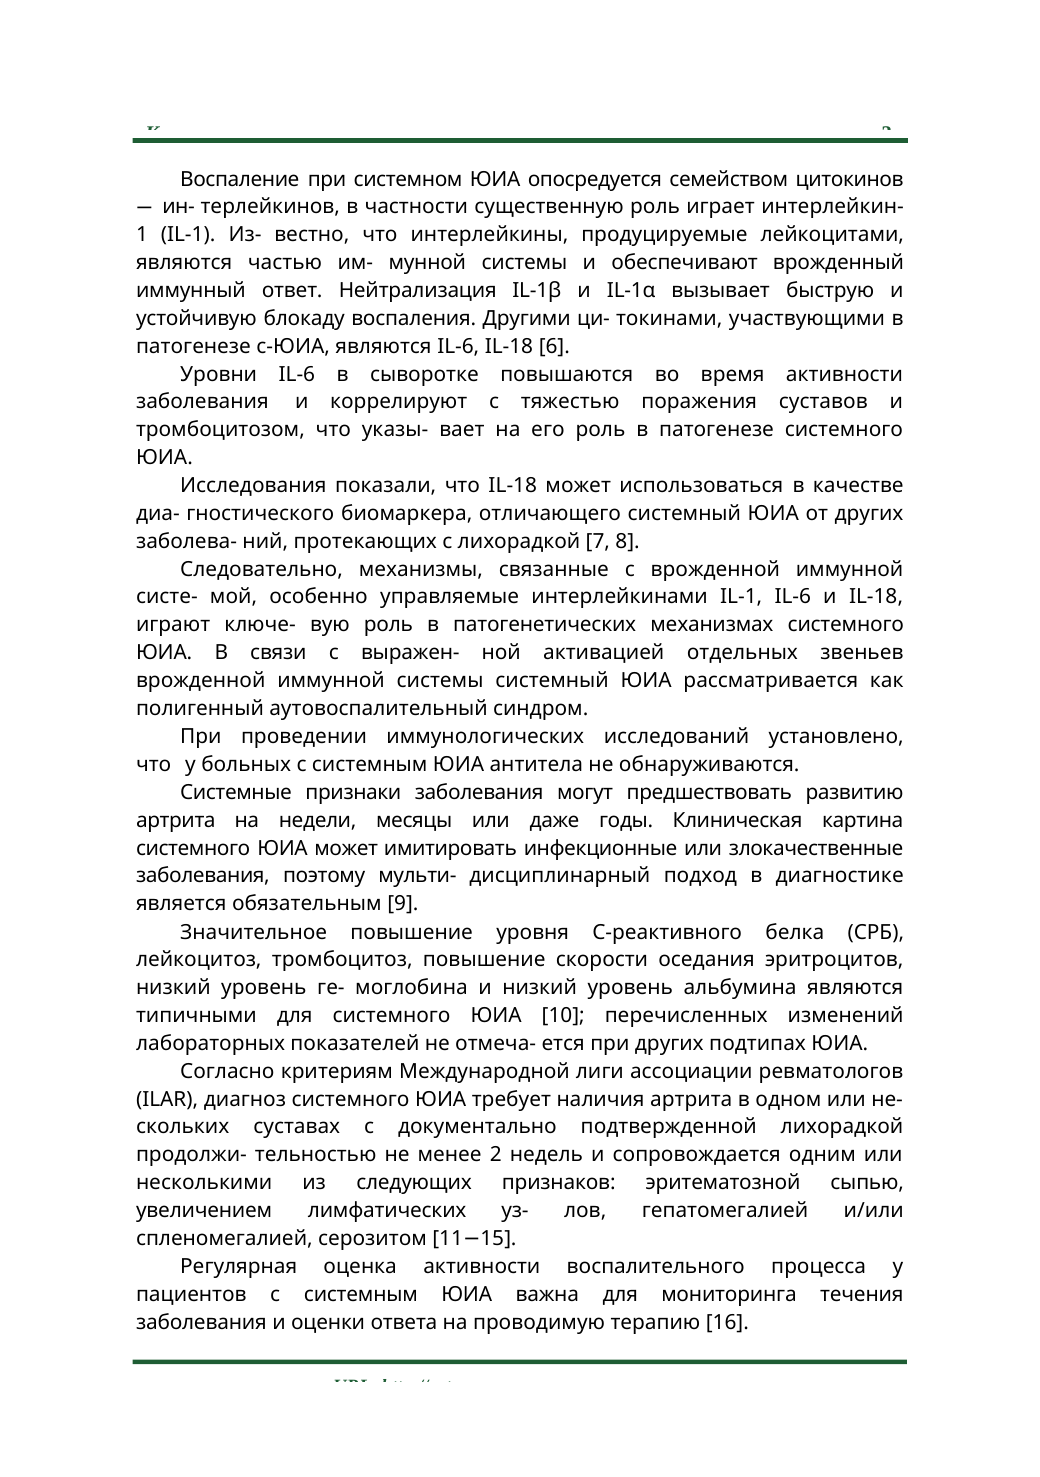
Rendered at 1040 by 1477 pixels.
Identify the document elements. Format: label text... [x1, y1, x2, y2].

text Значительное повышение уровня С-реактивного белка (СРБ), лейкоцитоз, тромбоцитоз, повышение скорости оседания эритроцитов, низкий уровень ге- моглобина и низкий уровень альбумина являются типичными для системного ЮИА [10]; перечисленных изменений лабораторных показателей не отмеча- ется при других подтипах ЮИА. [136, 917, 904, 1056]
text Согласно критериям Международной лиги ассоциации ревматологов (ILAR), диагноз системного ЮИА требует наличия артрита в одном или не- скольких суставах с документально подтвержденной лихорадкой продолжи- тельностью не менее 2 недель и сопровождается одним или несколькими из следующих признаков: эритематозной сыпью, увеличением лимфатических уз- лов, гепатомегалией и/или спленомегалией, серозитом [11−15]. [136, 1056, 904, 1252]
text Исследования показали, что IL-18 может использоваться в качестве диа- гностического биомаркера, отличающего системный ЮИА от других заболева- ний, протекающих с лихорадкой [7, 8]. [136, 471, 904, 554]
text Уровни IL-6 в сыворотке повышаются во время активности заболевания и коррелируют с тяжестью поражения суставов и тромбоцитозом, что указы- вает на его роль в патогенезе системного ЮИА. [136, 359, 904, 471]
text Воспаление при системном ЮИА опосредуется семейством цитокинов – ин- терлейкинов, в частности существенную роль играет интерлейкин-1 (IL-1). Из- вестно, что интерлейкины, продуцируемые лейкоцитами, являются частью им- мунной системы и обеспечивают врожденный иммунный ответ. Нейтрализация IL-1β и IL-1α вызывает быструю и устойчивую блокаду воспаления. Другими ци- токинами, участвующими в патогенезе с-ЮИА, являются IL-6, IL-18 [6]. [136, 164, 904, 359]
text Регулярная оценка активности воспалительного процесса у пациентов с системным ЮИА важна для мониторинга течения заболевания и оценки ответа на проводимую терапию [16]. [136, 1252, 904, 1335]
text Системные признаки заболевания могут предшествовать развитию артрита на недели, месяцы или даже годы. Клиническая картина системного ЮИА может имитировать инфекционные или злокачественные заболевания, поэтому мульти- дисциплинарный подход в диагностике является обязательным [9]. [136, 777, 904, 917]
text При проведении иммунологических исследований установлено, что у больных с системным ЮИА антитела не обнаруживаются. [136, 722, 904, 777]
text Следовательно, механизмы, связанные с врожденной иммунной систе- мой, особенно управляемые интерлейкинами IL-1, IL-6 и IL-18, играют ключе- вую роль в патогенетических механизмах системного ЮИА. В связи с выражен- ной активацией отдельных звеньев врожденной иммунной системы системный ЮИА рассматривается как полигенный аутовоспалительный синдром. [136, 554, 904, 722]
